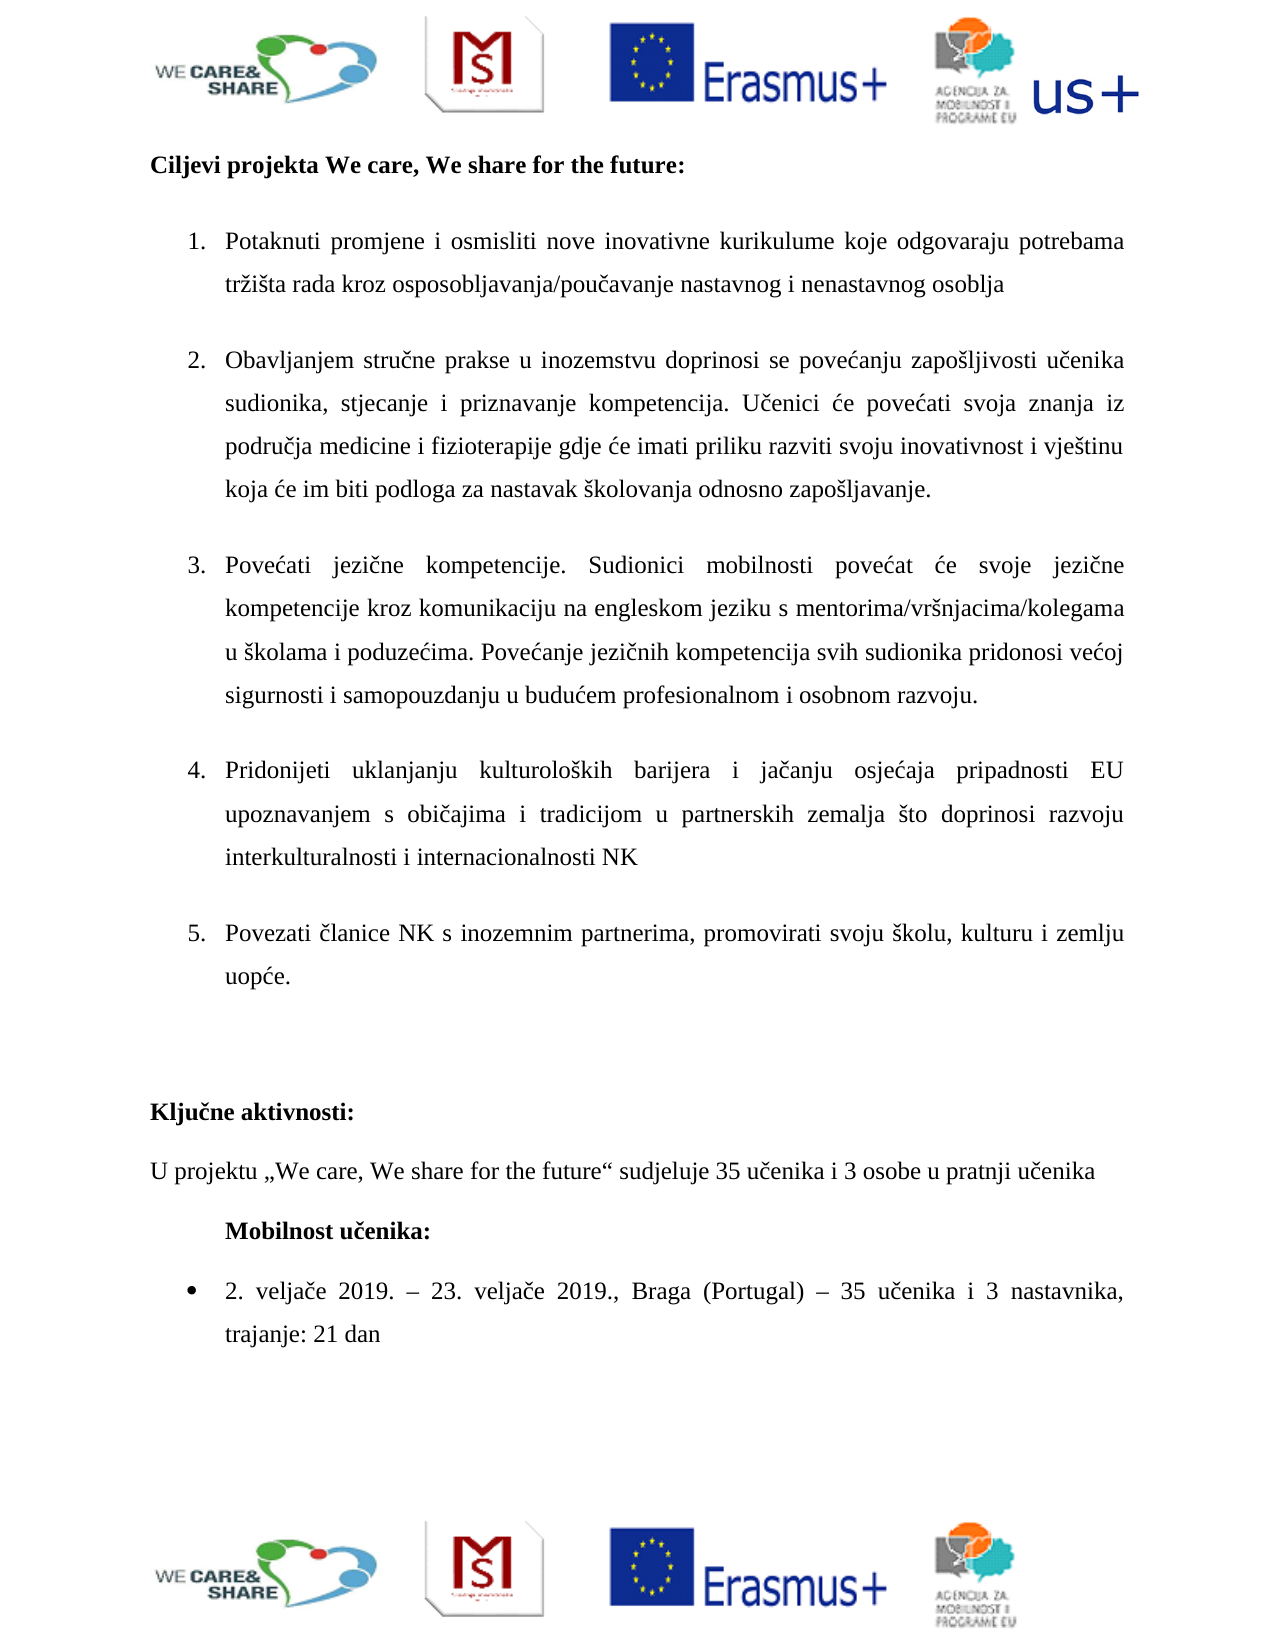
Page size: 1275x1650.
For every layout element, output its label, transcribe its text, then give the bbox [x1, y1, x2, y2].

list Obavljanjem stručne prakse u inozemstvu doprinosi se povećanju zapošljivosti učenika sudionika, stjecanje i priznavanje kompetencija. Učenici će povećati svoja znanja iz područja medicine i fizioterapije gdje će imati priliku razviti svoju inovativnost i vještinu koja će im biti podloga za nastavak školovanja odnosno zapošljavanje. [187, 345, 1125, 503]
list Povezati članice NK s inozemnim partnerima, promovirati svoju školu, kulturu i zemlju uopće. [187, 918, 1125, 990]
list Povećati jezične kompetencije. Sudionici mobilnosti povećat će svoje jezične kompetencije kroz komunikaciju na engleskom jeziku s mentorima/vršnjacima/kolegama u školama i poduzećima. Povećanje jezičnih kompetencija svih sudionika pridonosi većoj sigurnosti i samopouzdanju u budućem profesionalnom i osobnom razvoju. [187, 550, 1125, 708]
list Pridonijeti uklanjanju kulturoloških barijera i jačanju osjećaja pripadnosti EU upoznavanjem s običajima i tradicijom u partnerskih zemalja što doprinosi razvoju interkulturalnosti i internacionalnosti NK [187, 756, 1125, 871]
text U projektu „We care, We share for the future“ sudjeluje 35 učenika i 3 osobe u pratnji učenika [150, 1156, 1125, 1185]
list Potaknuti promjene i osmisliti nove inovativne kurikulume koje odgovaraju potrebama tržišta rada kroz osposobljavanja/poučavanje nastavnog i nenastavnog osoblja [187, 226, 1125, 298]
text Ključne aktivnosti: [150, 1097, 1125, 1125]
list 2. veljače 2019. – 23. veljače 2019., Braga (Portugal) – 35 učenika i 3 nastavnika, trajanje: 21 dan [187, 1276, 1125, 1348]
text Ciljevi projekta We care, We share for the future: [150, 150, 1125, 179]
picture [150, 0, 1163, 146]
picture [150, 1504, 1029, 1650]
text Mobilnost učenika: [150, 1216, 1125, 1245]
